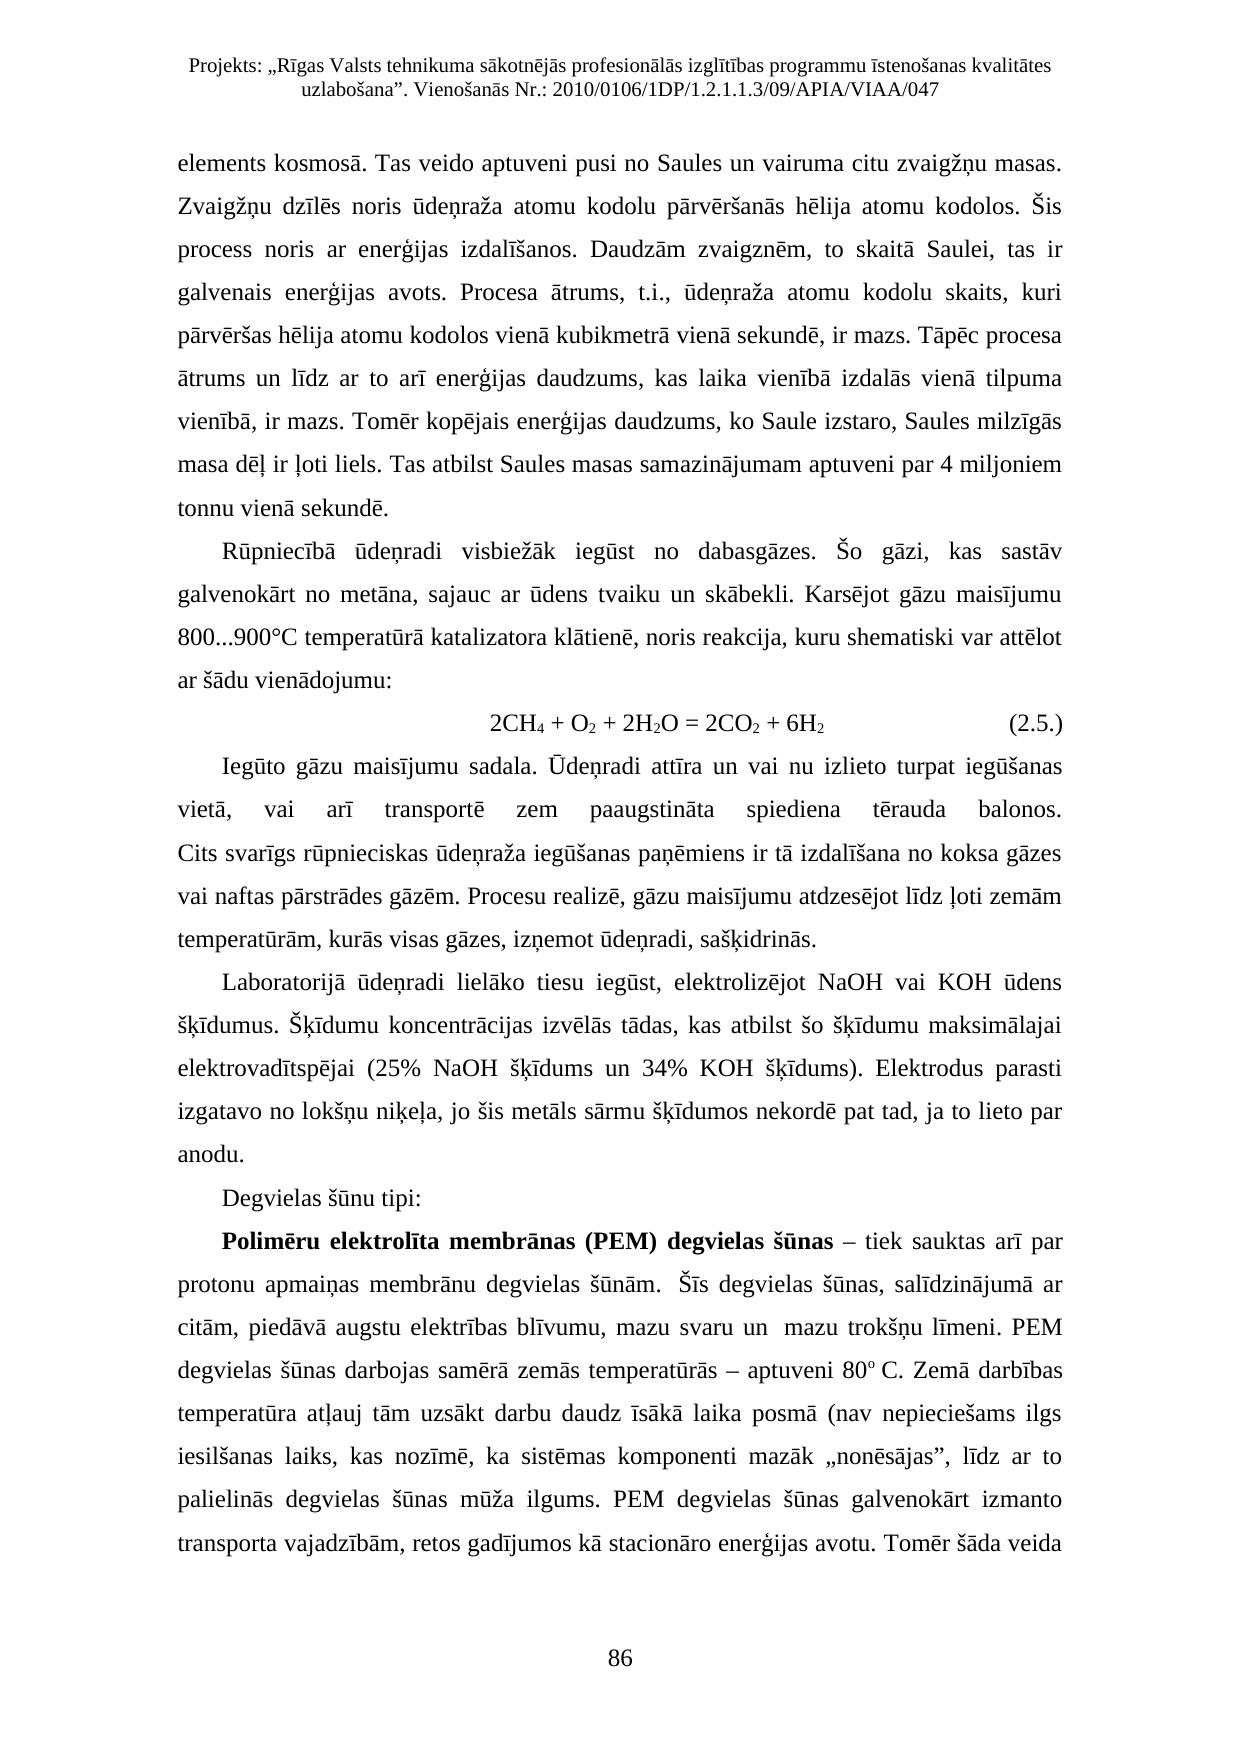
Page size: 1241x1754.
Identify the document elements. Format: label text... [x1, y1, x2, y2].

text 2CH4 + O2 + 2H2O = 2CO2 + 6H2 (2.5.) [177, 708, 1063, 737]
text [177, 1226, 1063, 1556]
text Degvielas šūnu tipi: [177, 1183, 1063, 1211]
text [177, 148, 1063, 521]
text Laboratorijā ūdeņradi lielāko tiesu iegūst, elektrolizējot NaOH vai KOH ūdens šķīdumus. Šķīdumu koncentrācijas izvēlās tādas, kas atbilst šo šķīdumu maksimālajai elektrovadītspējai (25% NaOH šķīdums un 34% KOH šķīdums). Elektrodus parasti izgatavo no lokšņu niķeļa, jo šis metāls sārmu šķīdumos nekordē pat tad, ja to lieto par anodu. [177, 967, 1063, 1168]
text Iegūto gāzu maisījumu sadala. Ūdeņradi attīra un vai nu izlieto turpat iegūšanas vietā, vai arī transportē zem paaugstināta spiediena tērauda balonos. Cits svarīgs rūpnieciskas ūdeņraža iegūšanas paņēmiens ir tā izdalīšana no koksa gāzes vai naftas pārstrādes gāzēm. Procesu realizē, gāzu maisījumu atdzesējot līdz ļoti zemām temperatūrām, kurās visas gāzes, izņemot ūdeņradi, sašķidrinās. [177, 751, 1063, 953]
text Rūpniecībā ūdeņradi visbiežāk iegūst no dabasgāzes. Šo gāzi, kas sastāv galvenokārt no metāna, sajauc ar ūdens tvaiku un skābekli. Karsējot gāzu maisījumu 800...900°C temperatūrā katalizatora klātienē, noris reakcija, kuru shematiski var attēlot ar šādu vienādojumu: [177, 536, 1063, 694]
